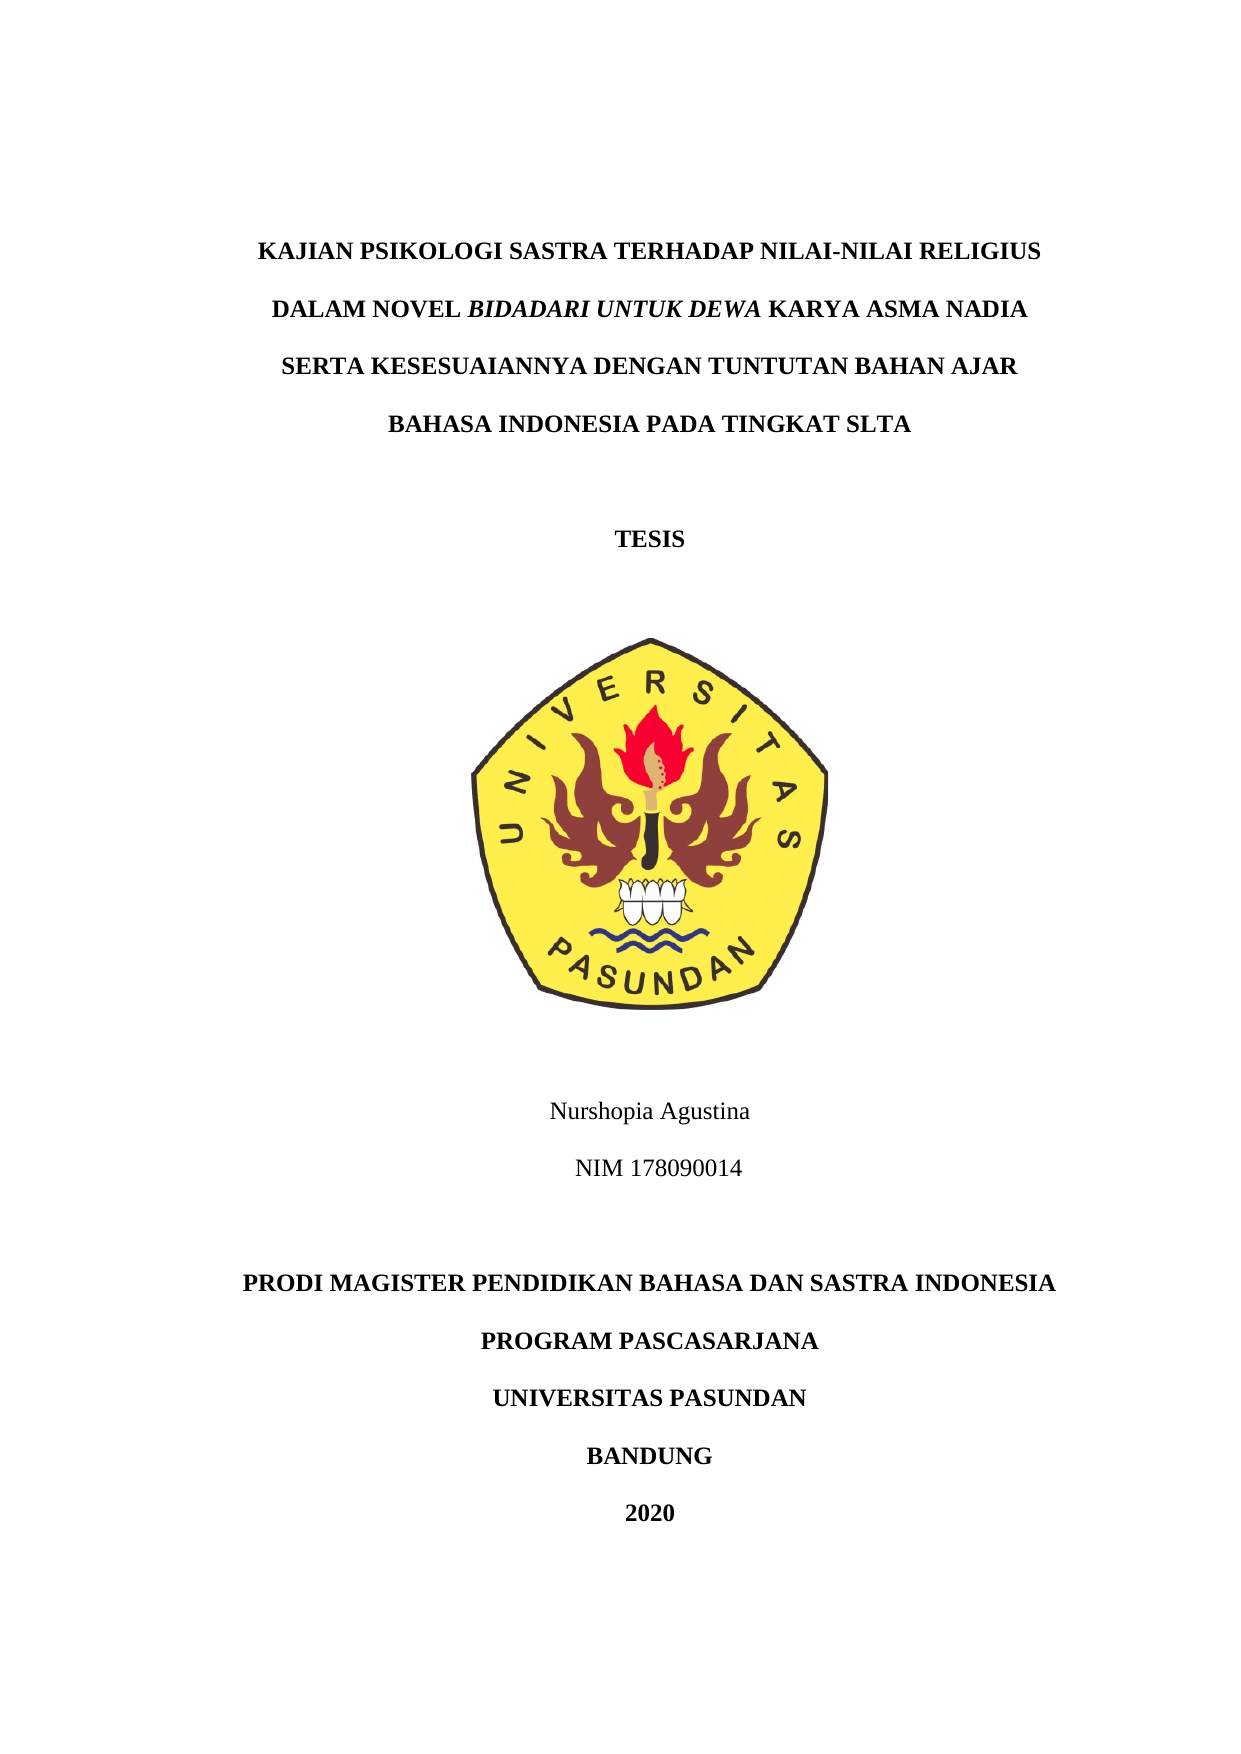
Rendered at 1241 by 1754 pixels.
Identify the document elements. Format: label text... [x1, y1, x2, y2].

text PRODI MAGISTER PENDIDIKAN BAHASA DAN SASTRA INDONESIA [236, 1268, 1063, 1297]
text Nurshopia Agustina [236, 1096, 1063, 1124]
text BANDUNG [236, 1441, 1063, 1469]
picture [471, 638, 829, 1010]
text UNIVERSITAS PASUNDAN [236, 1383, 1063, 1412]
list TESIS [236, 524, 1063, 552]
text NIM 178090014 [236, 1153, 1063, 1182]
text 2020 [236, 1498, 1063, 1527]
text PROGRAM PASCASARJANA [236, 1326, 1063, 1354]
list KAJIAN PSIKOLOGI SASTRA TERHADAP NILAI-NILAI RELIGIUS DALAM NOVEL BIDADARI UNTUK DEWA KARYA ASMA NADIA SERTA KESESUAIANNYA DENGAN TUNTUTAN BAHAN AJAR BAHASA INDONESIA PADA TINGKAT SLTA [236, 236, 1063, 437]
